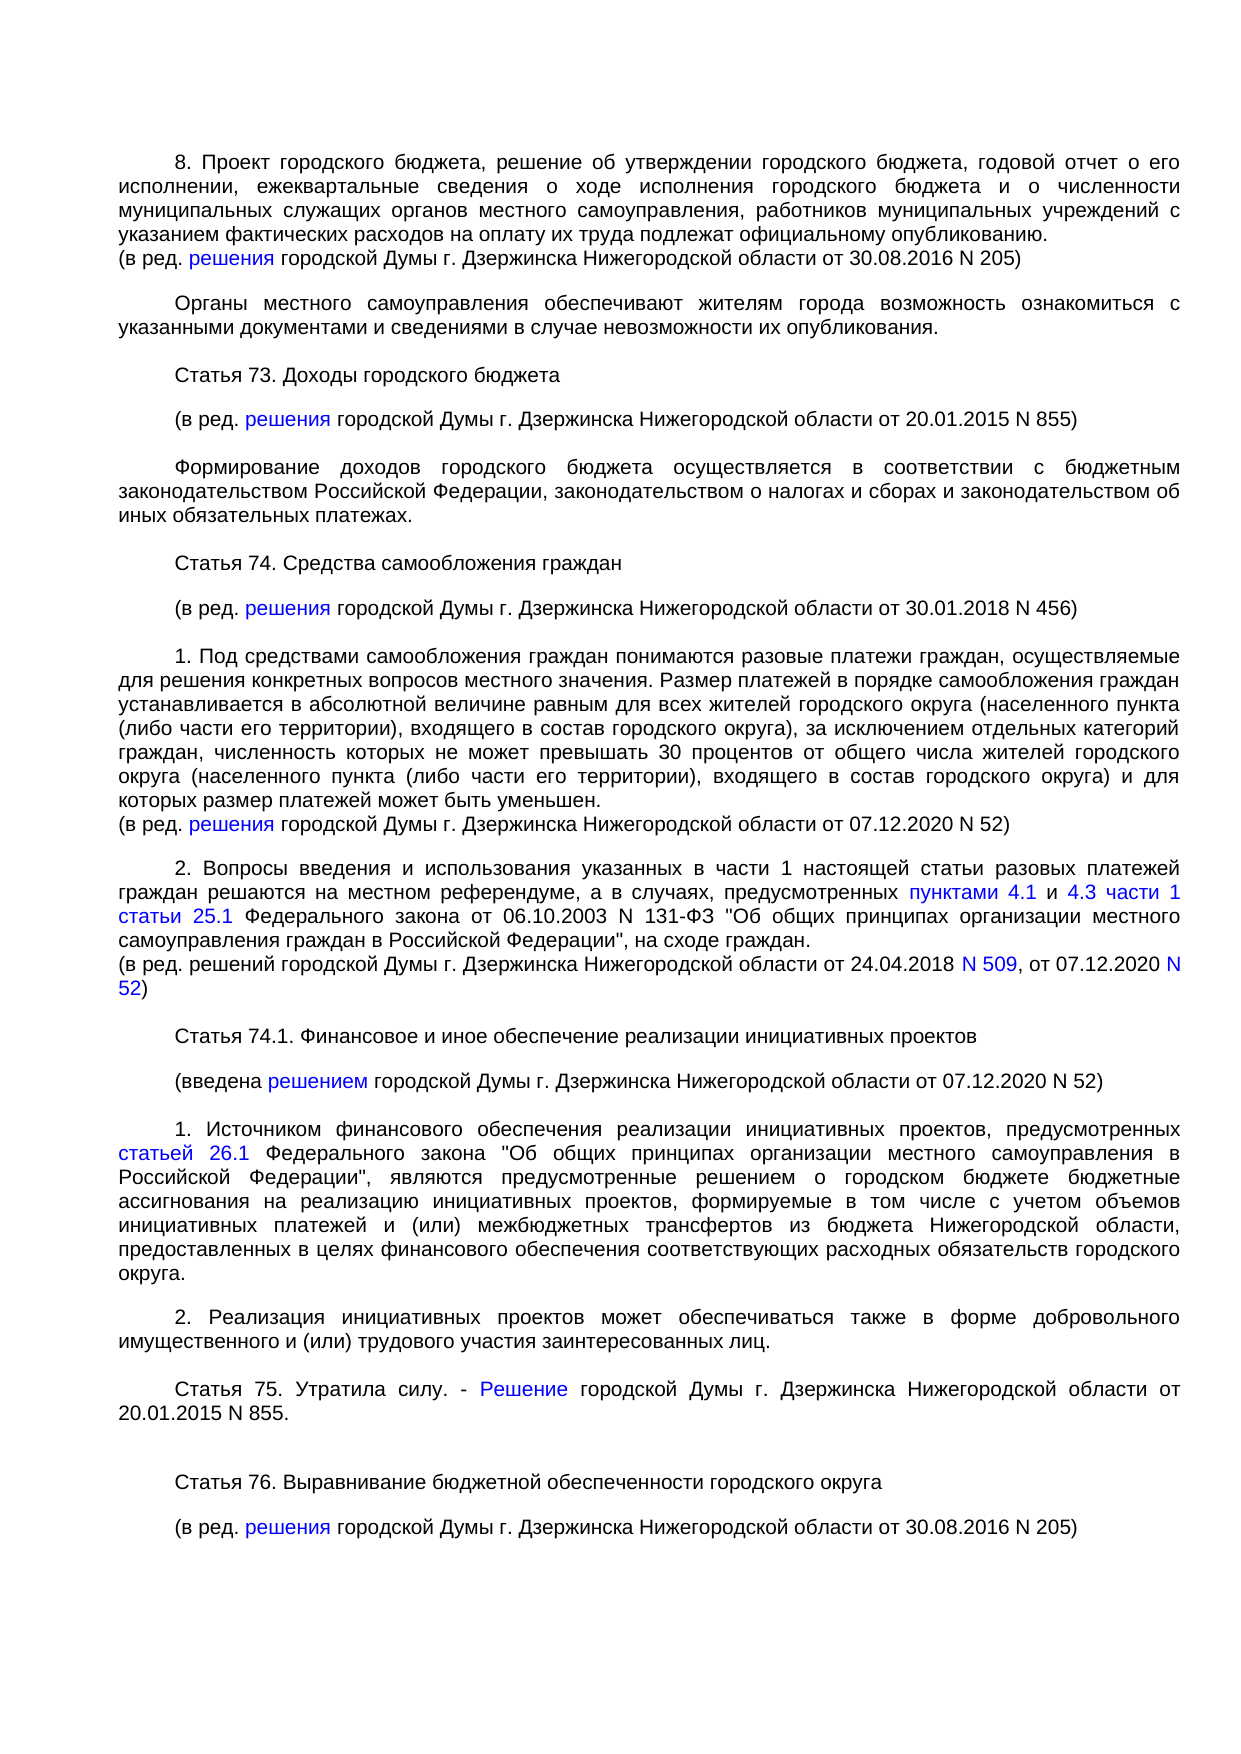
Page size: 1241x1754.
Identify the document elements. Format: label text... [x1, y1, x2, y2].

text Статья 73. Доходы городского бюджета [118, 362, 1181, 386]
text Статья 74. Средства самообложения граждан [118, 551, 1181, 575]
text (введена решением городской Думы г. Дзержинска Нижегородской области от 07.12.2020 N 52) [118, 1069, 1181, 1093]
text (в ред. решений городской Думы г. Дзержинска Нижегородской области от 24.04.2018 N 509, от 07.12.2020 N 52) [118, 952, 1181, 1000]
text (в ред. решения городской Думы г. Дзержинска Нижегородской области от 30.01.2018 N 456) [118, 596, 1181, 620]
text (в ред. решения городской Думы г. Дзержинска Нижегородской области от 20.01.2015 N 855) [118, 407, 1181, 431]
text Статья 76. Выравнивание бюджетной обеспеченности городского округа [118, 1470, 1181, 1494]
text 2. Вопросы введения и использования указанных в части 1 настоящей статьи разовых платежей граждан решаются на местном референдуме, а в случаях, предусмотренных пунктами 4.1 и 4.3 части 1 статьи 25.1 Федерального закона от 06.10.2003 N 131-ФЗ "Об общих принципах организации местного самоуправления граждан в Российской Федерации", на сходе граждан. [118, 856, 1181, 952]
text 8. Проект городского бюджета, решение об утверждении городского бюджета, годовой отчет о его исполнении, ежеквартальные сведения о ходе исполнения городского бюджета и о численности муниципальных служащих органов местного самоуправления, работников муниципальных учреждений с указанием фактических расходов на оплату их труда подлежат официальному опубликованию. [118, 150, 1181, 246]
text Формирование доходов городского бюджета осуществляется в соответствии с бюджетным законодательством Российской Федерации, законодательством о налогах и сборах и законодательством об иных обязательных платежах. [118, 455, 1181, 527]
text 1. Источником финансового обеспечения реализации инициативных проектов, предусмотренных статьей 26.1 Федерального закона "Об общих принципах организации местного самоуправления в Российской Федерации", являются предусмотренные решением о городском бюджете бюджетные ассигнования на реализацию инициативных проектов, формируемые в том числе с учетом объемов инициативных платежей и (или) межбюджетных трансфертов из бюджета Нижегородской области, предоставленных в целях финансового обеспечения соответствующих расходных обязательств городского округа. [118, 1117, 1181, 1284]
text 1. Под средствами самообложения граждан понимаются разовые платежи граждан, осуществляемые для решения конкретных вопросов местного значения. Размер платежей в порядке самообложения граждан устанавливается в абсолютной величине равным для всех жителей городского округа (населенного пункта (либо части его территории), входящего в состав городского округа), за исключением отдельных категорий граждан, численность которых не может превышать 30 процентов от общего числа жителей городского округа (населенного пункта (либо части его территории), входящего в состав городского округа) и для которых размер платежей может быть уменьшен. [118, 644, 1181, 811]
text (в ред. решения городской Думы г. Дзержинска Нижегородской области от 30.08.2016 N 205) [118, 246, 1181, 270]
text 2. Реализация инициативных проектов может обеспечиваться также в форме добровольного имущественного и (или) трудового участия заинтересованных лиц. [118, 1305, 1181, 1353]
text (в ред. решения городской Думы г. Дзержинска Нижегородской области от 07.12.2020 N 52) [118, 811, 1181, 835]
text Статья 75. Утратила силу. - Решение городской Думы г. Дзержинска Нижегородской области от 20.01.2015 N 855. [118, 1377, 1181, 1425]
text (в ред. решения городской Думы г. Дзержинска Нижегородской области от 30.08.2016 N 205) [118, 1514, 1181, 1538]
text Органы местного самоуправления обеспечивают жителям города возможность ознакомиться с указанными документами и сведениями в случае невозможности их опубликования. [118, 291, 1181, 338]
text Статья 74.1. Финансовое и иное обеспечение реализации инициативных проектов [118, 1024, 1181, 1048]
